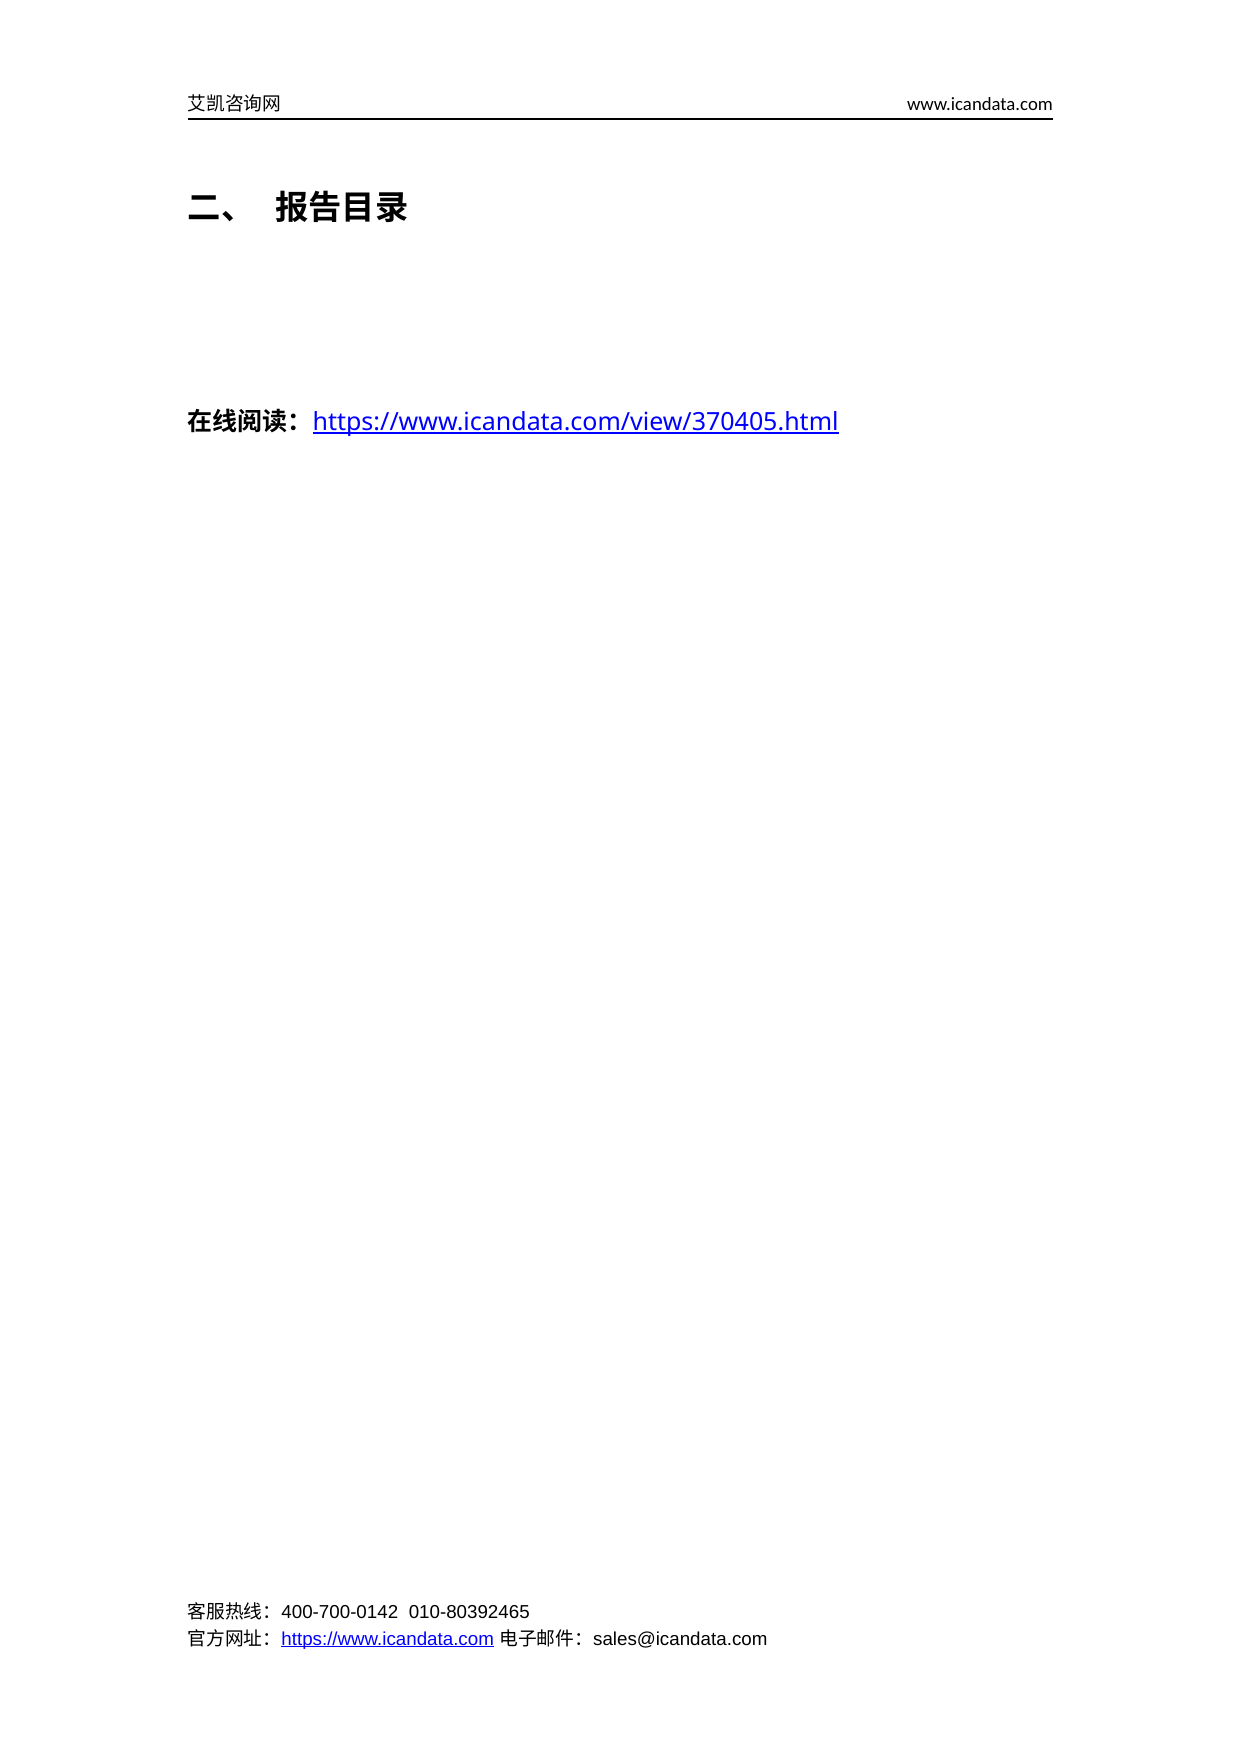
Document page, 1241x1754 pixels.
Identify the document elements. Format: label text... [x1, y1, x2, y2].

subtitle 报告目录 [187, 172, 1053, 237]
text 在线阅读：https://www.icandata.com/view/370405.html [187, 387, 1053, 452]
